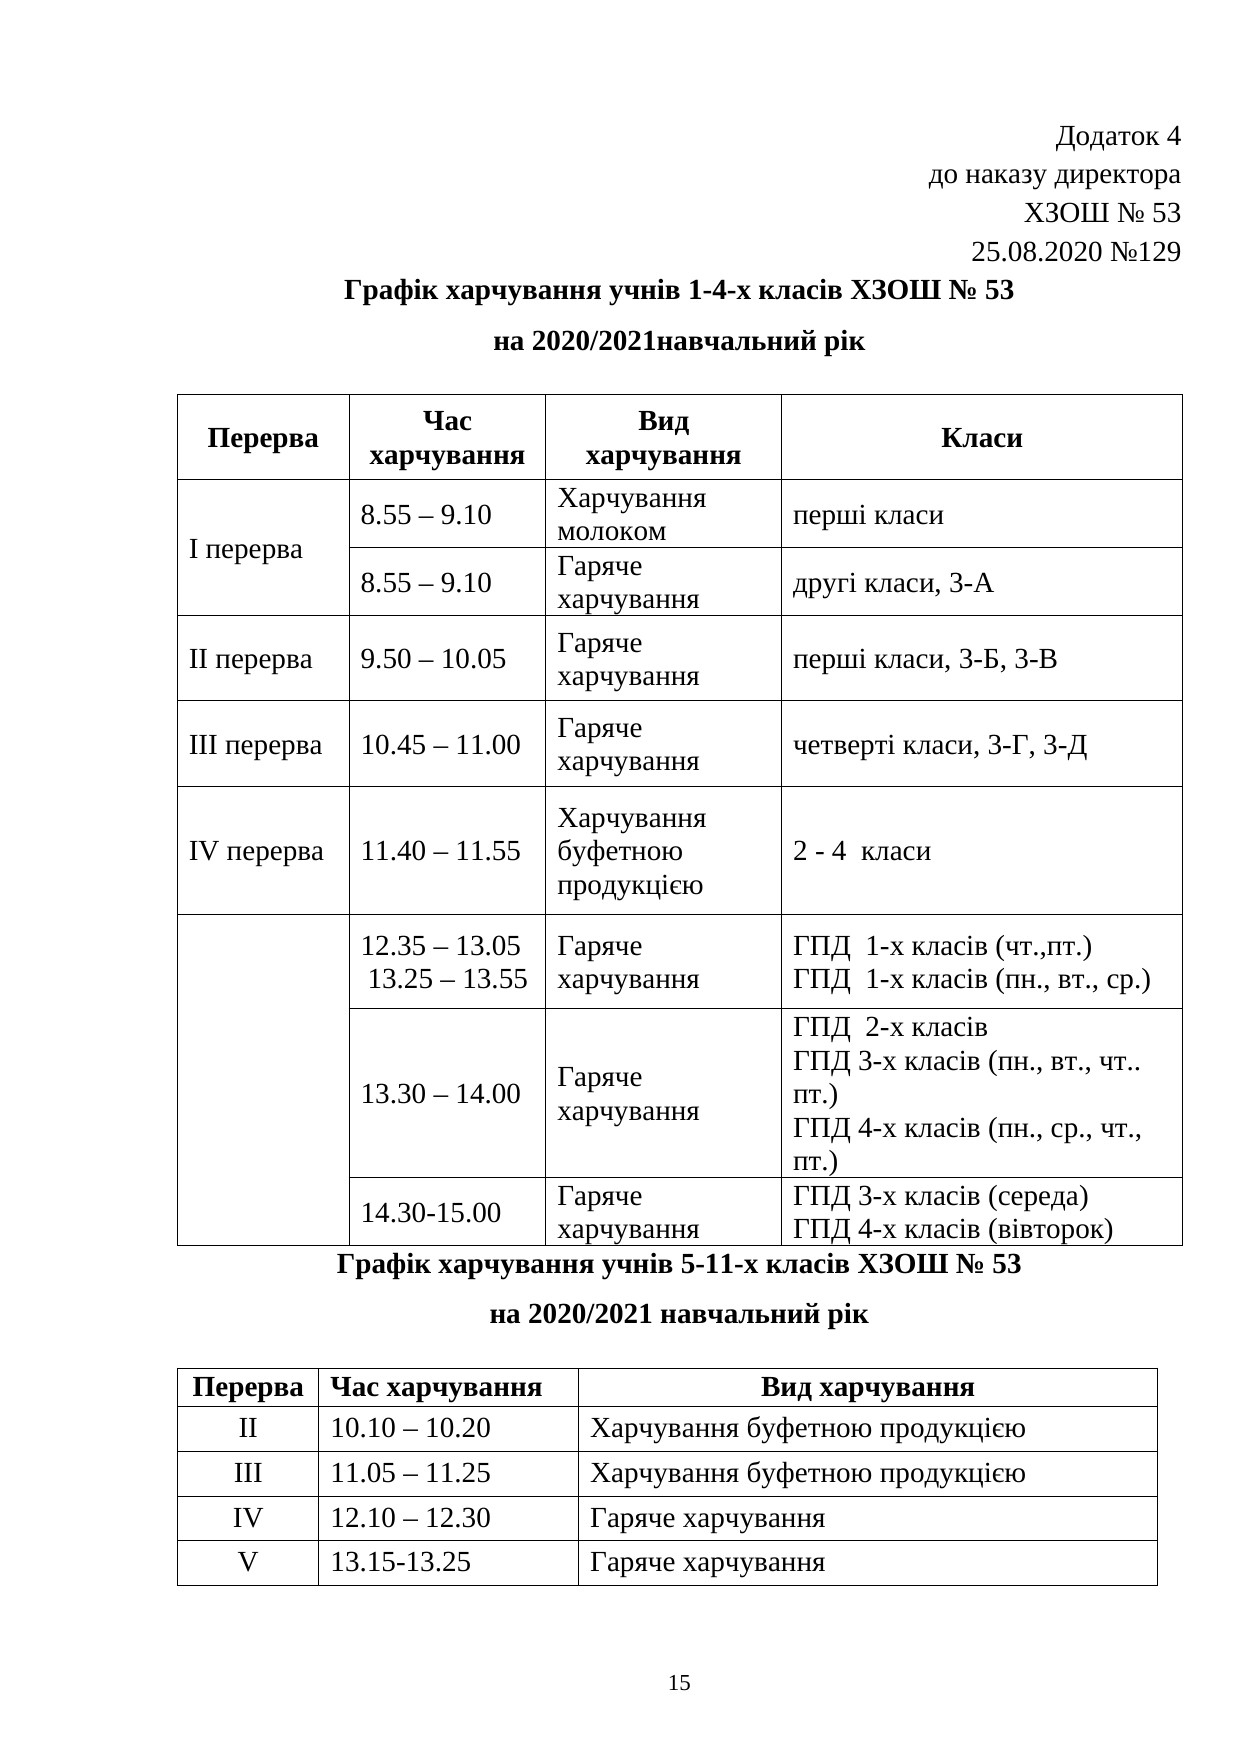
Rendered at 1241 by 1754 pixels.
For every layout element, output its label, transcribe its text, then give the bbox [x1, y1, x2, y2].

table_cell Харчування буфетною продукцією [579, 1452, 1157, 1496]
text Додаток 4 [177, 118, 1181, 152]
text Графік харчування учнів 1-4-х класів ХЗОШ № 53 [177, 272, 1181, 306]
table_cell 11.05 – 11.25 [319, 1452, 578, 1496]
table_cell ІІІ перерва [178, 701, 349, 786]
table_cell ГПД 3-х класів (середа) ГПД 4-х класів (вівторок) [782, 1178, 1182, 1245]
table_cell Гаряче харчування [546, 1009, 781, 1177]
table_cell І перерва [178, 480, 349, 615]
table_header Перерва [178, 395, 349, 479]
table_cell 13.30 – 14.00 [350, 1009, 545, 1177]
table_cell IV [178, 1497, 318, 1540]
text 25.08.2020 №129 [177, 234, 1181, 267]
table_cell ІІ [178, 1407, 318, 1451]
table_cell 8.55 – 9.10 [350, 480, 545, 547]
text Графік харчування учнів 5-11-х класів ХЗОШ № 53 [177, 1246, 1181, 1280]
table_cell 12.10 – 12.30 [319, 1497, 578, 1540]
text на 2020/2021 навчальний рік [177, 1296, 1181, 1330]
table_cell 8.55 – 9.10 [350, 548, 545, 615]
table_cell Гаряче харчування [546, 701, 781, 786]
table_cell 10.10 – 10.20 [319, 1407, 578, 1451]
table_header Класи [782, 395, 1182, 479]
table_header Вид харчування [546, 395, 781, 479]
table_cell Гаряче харчування [579, 1541, 1157, 1585]
table_cell 13.15-13.25 [319, 1541, 578, 1585]
table_cell 12.35 – 13.05 13.25 – 13.55 [350, 915, 545, 1008]
table_cell Гаряче харчування [546, 915, 781, 1008]
table_cell 2 - 4 класи [782, 787, 1182, 913]
table_cell Гаряче харчування [579, 1497, 1157, 1540]
table_cell V [178, 1541, 318, 1585]
table_cell 10.45 – 11.00 [350, 701, 545, 786]
table_cell 9.50 – 10.05 [350, 616, 545, 700]
table_cell другі класи, 3-А [782, 548, 1182, 615]
table_header Перерва [178, 1369, 318, 1406]
table_cell Гаряче харчування [546, 548, 781, 615]
table_header Час харчування [319, 1369, 578, 1406]
table_header Вид харчування [579, 1369, 1157, 1406]
text ХЗОШ № 53 [177, 195, 1181, 229]
table_cell ГПД 2-х класів ГПД 3-х класів (пн., вт., чт.. пт.) ГПД 4-х класів (пн., ср., чт., пт.) [782, 1009, 1182, 1177]
table_cell Харчування буфетною продукцією [579, 1407, 1157, 1451]
table_cell Харчування молоком [546, 480, 781, 547]
text до наказу директора [177, 157, 1181, 190]
table_cell перші класи, 3-Б, 3-В [782, 616, 1182, 700]
table_cell перші класи [782, 480, 1182, 547]
table_cell четверті класи, 3-Г, 3-Д [782, 701, 1182, 786]
table_cell Гаряче харчування [546, 1178, 781, 1245]
table_cell ІІ перерва [178, 616, 349, 700]
table_cell 11.40 – 11.55 [350, 787, 545, 913]
table_cell [178, 915, 349, 1245]
table_cell 14.30-15.00 [350, 1178, 545, 1245]
table_cell Харчування буфетною продукцією [546, 787, 781, 913]
table_cell ГПД 1-х класів (чт.,пт.) ГПД 1-х класів (пн., вт., ср.) [782, 915, 1182, 1008]
table_cell ІІІ [178, 1452, 318, 1496]
table_cell Гаряче харчування [546, 616, 781, 700]
text на 2020/2021навчальний рік [177, 323, 1181, 356]
table_cell ІV перерва [178, 787, 349, 913]
table_header Час харчування [350, 395, 545, 479]
